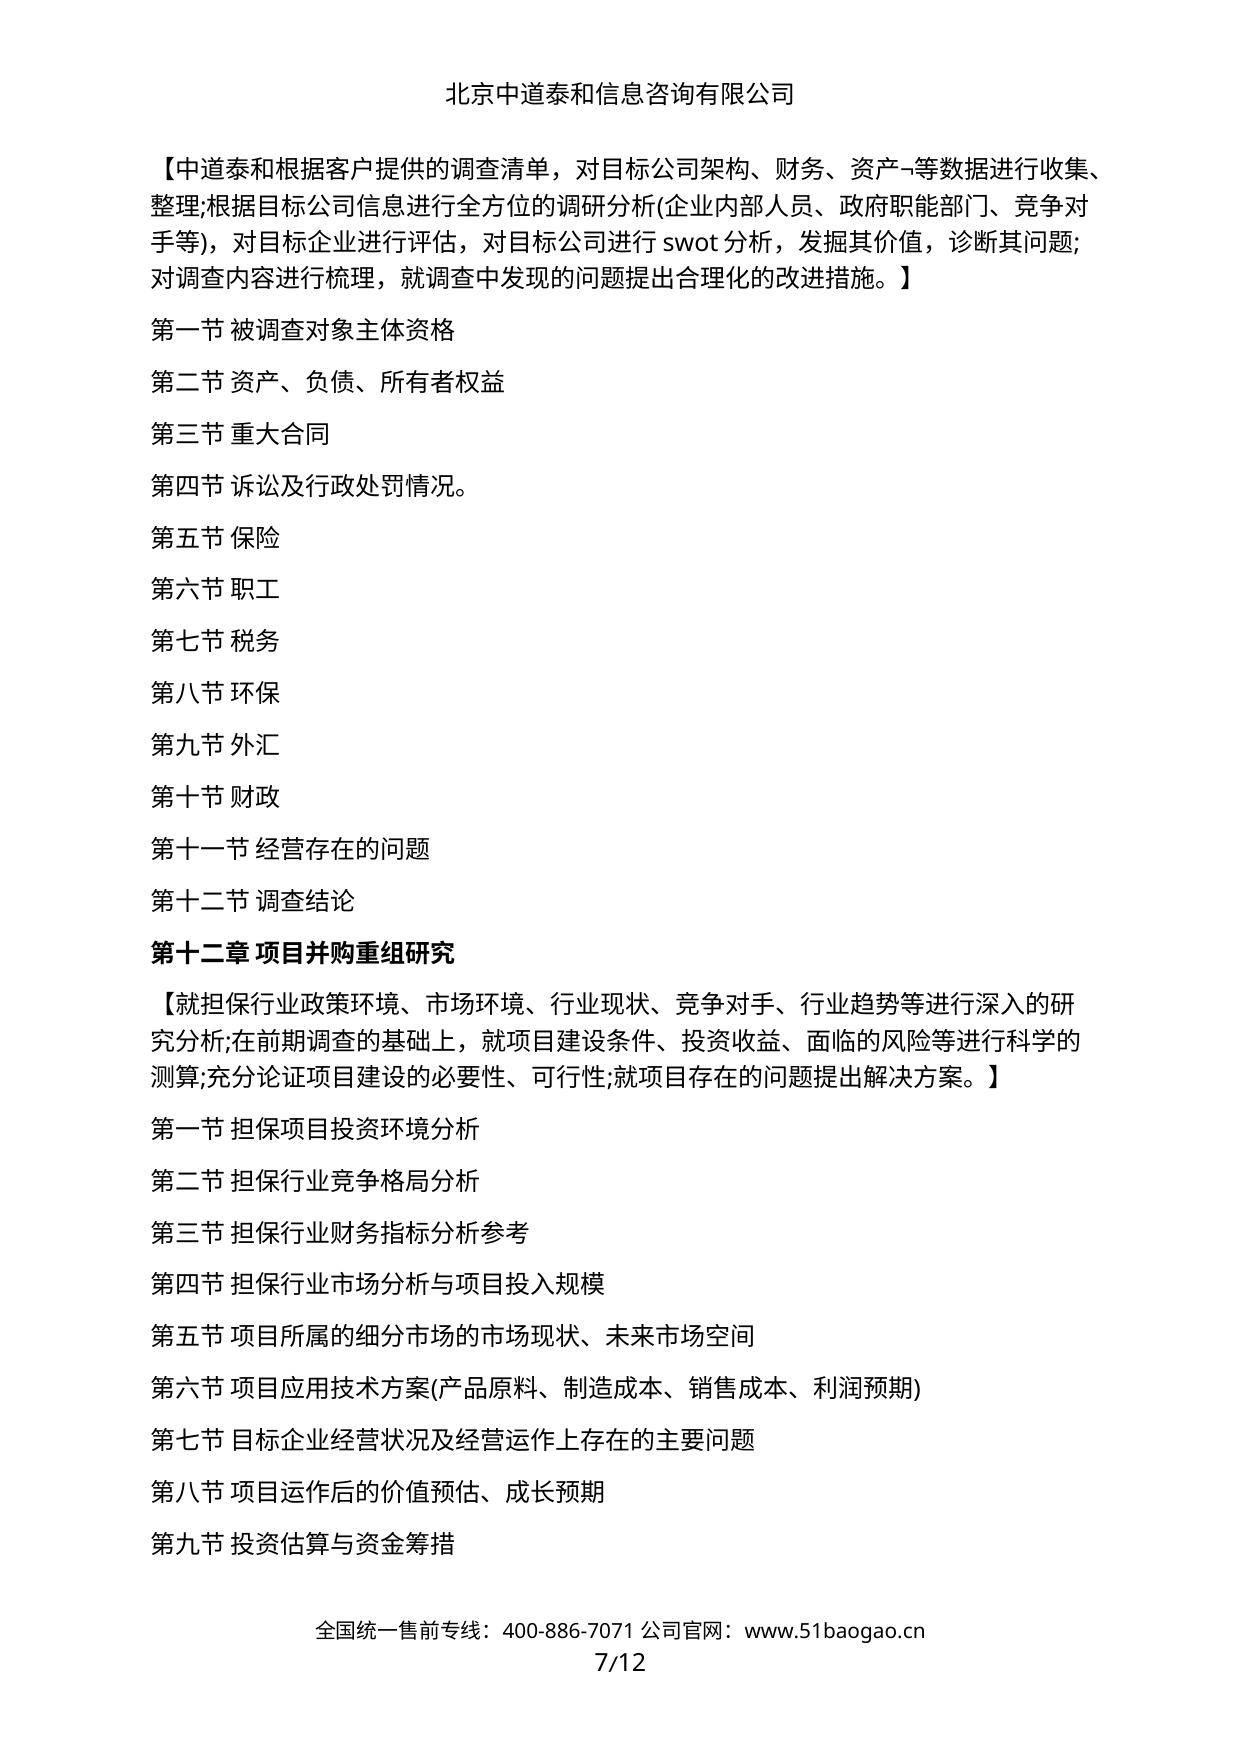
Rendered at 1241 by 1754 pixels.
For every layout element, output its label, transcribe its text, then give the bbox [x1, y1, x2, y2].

text 第一节 担保项目投资环境分析 [150, 1109, 1090, 1146]
text 第九节 投资估算与资金筹措 [150, 1524, 1090, 1561]
text 第八节 项目运作后的价值预估、成长预期 [150, 1472, 1090, 1509]
text 第五节 项目所属的细分市场的市场现状、未来市场空间 [150, 1317, 1090, 1353]
text 【中道泰和根据客户提供的调查清单，对目标公司架构、财务、资产¬等数据进行收集、整理;根据目标公司信息进行全方位的调研分析(企业内部人员、政府职能部门、竞争对手等)，对目标企业进行评估，对目标公司进行swot分析，发掘其价值，诊断其问题;对调查内容进行梳理，就调查中发现的问题提出合理化的改进措施。】 [150, 150, 1090, 295]
text 第三节 重大合同 [150, 414, 1090, 451]
text 第七节 目标企业经营状况及经营运作上存在的主要问题 [150, 1421, 1090, 1457]
text 【就担保行业政策环境、市场环境、行业现状、竞争对手、行业趋势等进行深入的研究分析;在前期调查的基础上，就项目建设条件、投资收益、面临的风险等进行科学的测算;充分论证项目建设的必要性、可行性;就项目存在的问题提出解决方案。】 [150, 985, 1090, 1094]
text 第八节 环保 [150, 674, 1090, 710]
text 第四节 担保行业市场分析与项目投入规模 [150, 1265, 1090, 1301]
text 第二节 资产、负债、所有者权益 [150, 362, 1090, 399]
text 第十二章 项目并购重组研究 [150, 933, 1090, 969]
text 第十二节 调查结论 [150, 881, 1090, 917]
text 第十一节 经营存在的问题 [150, 829, 1090, 866]
text 第九节 外汇 [150, 726, 1090, 762]
text 第三节 担保行业财务指标分析参考 [150, 1213, 1090, 1249]
text 第五节 保险 [150, 518, 1090, 554]
text 第一节 被调查对象主体资格 [150, 311, 1090, 347]
text 第十节 财政 [150, 777, 1090, 814]
text 第七节 税务 [150, 622, 1090, 658]
text 第六节 职工 [150, 570, 1090, 606]
text 第二节 担保行业竞争格局分析 [150, 1161, 1090, 1197]
text 第四节 诉讼及行政处罚情况。 [150, 466, 1090, 502]
text 第六节 项目应用技术方案(产品原料、制造成本、销售成本、利润预期) [150, 1369, 1090, 1405]
